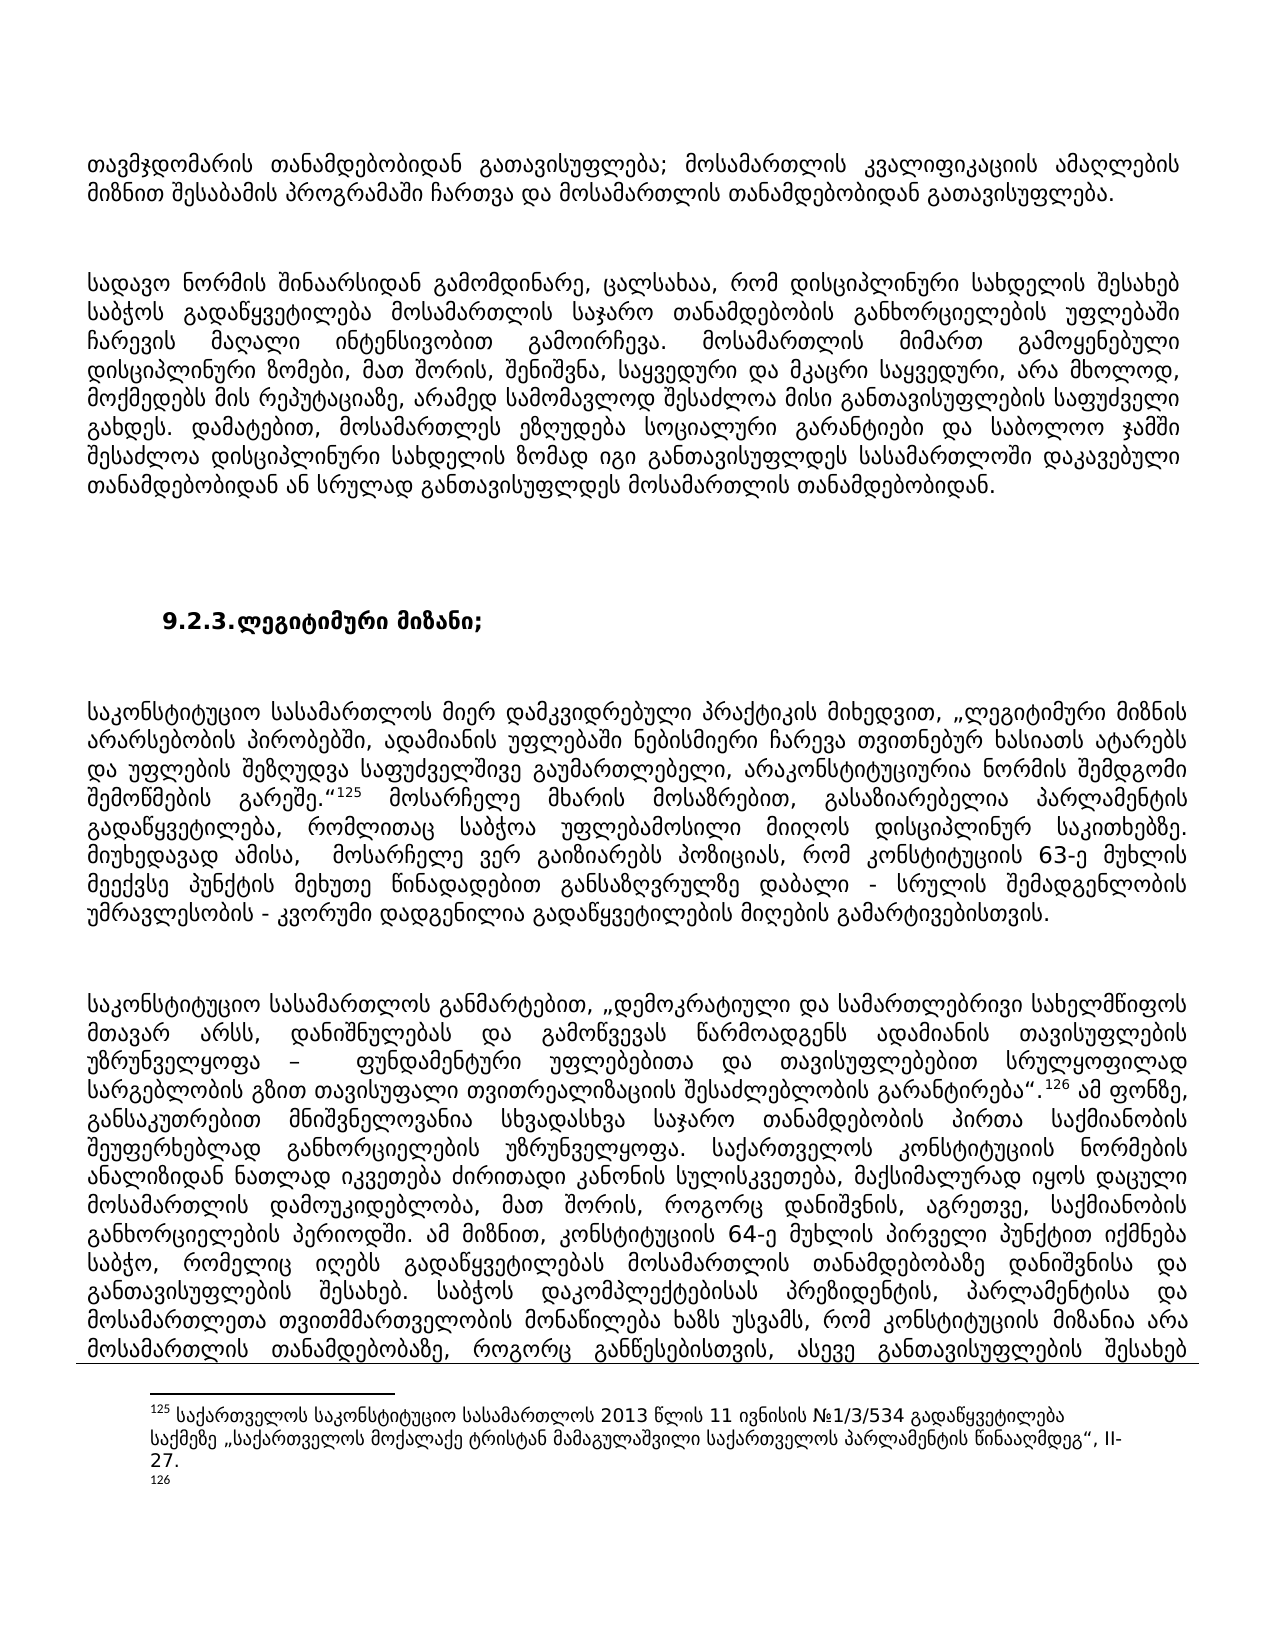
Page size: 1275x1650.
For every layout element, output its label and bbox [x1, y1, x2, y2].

table_header [76, 151, 1199, 1363]
